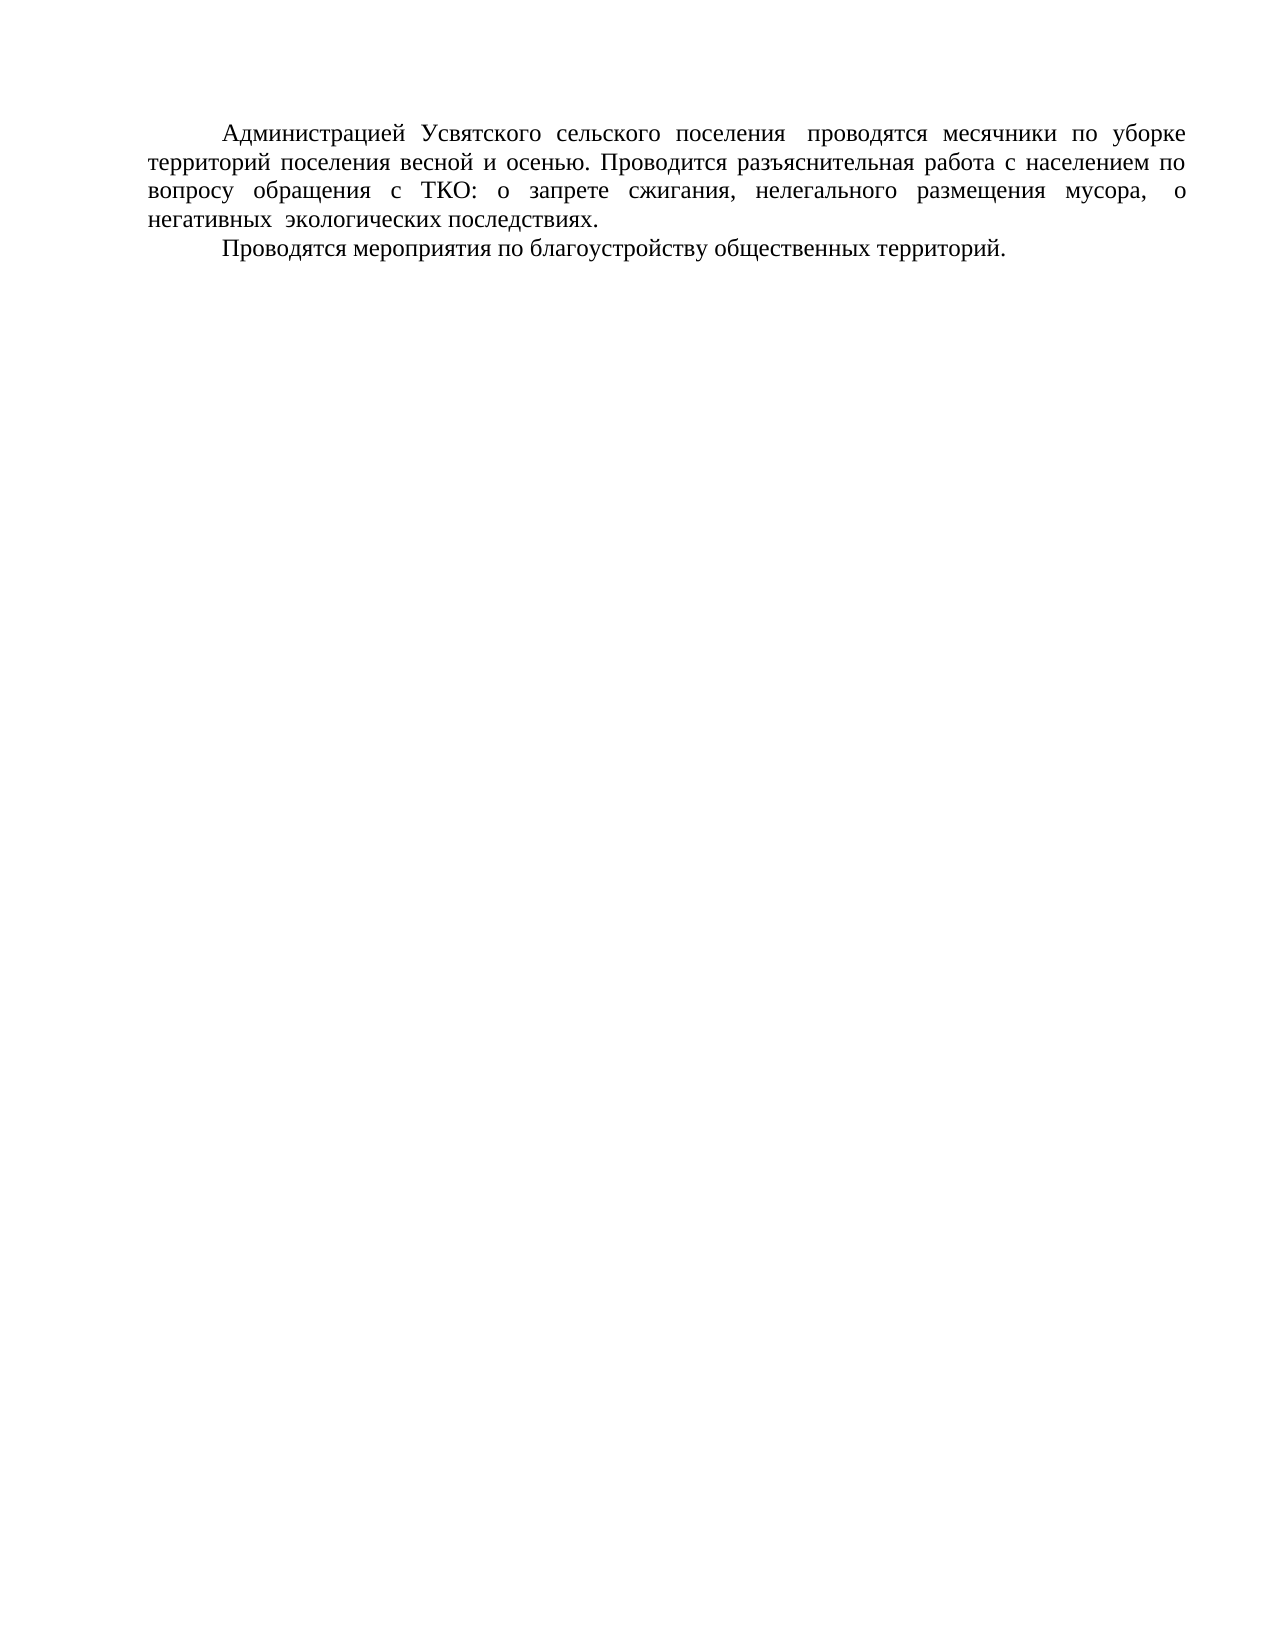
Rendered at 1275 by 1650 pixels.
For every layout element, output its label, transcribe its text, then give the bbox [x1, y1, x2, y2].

text Администрацией Усвятского сельского поселения проводятся месячники по уборке территорий поселения весной и осенью. Проводится разъяснительная работа с населением по вопросу обращения с ТКО: о запрете сжигания, нелегального размещения мусора, о негативных экологических последствиях. [148, 118, 1186, 233]
text Проводятся мероприятия по благоустройству общественных территорий. [148, 233, 1186, 262]
